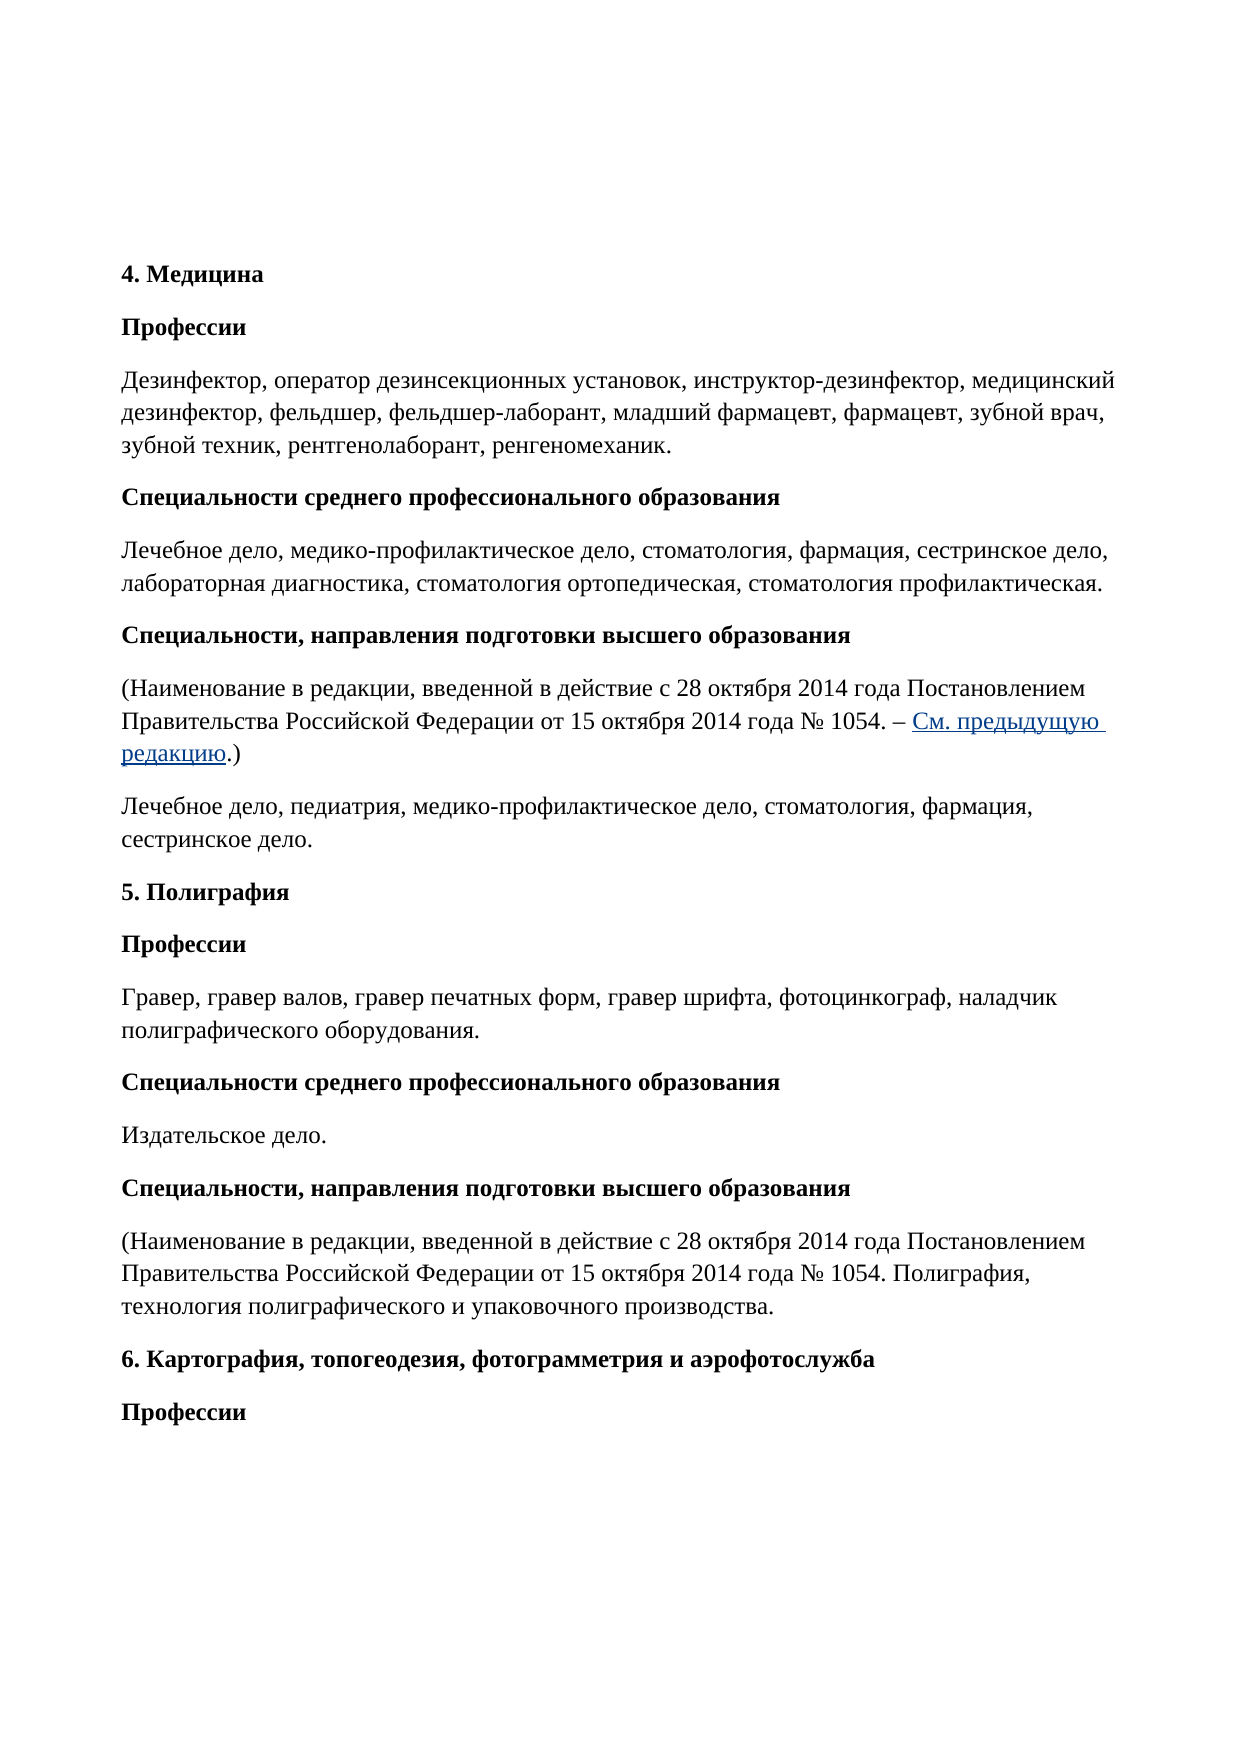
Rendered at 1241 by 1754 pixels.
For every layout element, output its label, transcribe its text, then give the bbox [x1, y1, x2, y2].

text Гравер, гравер валов, гравер печатных форм, гравер шрифта, фотоцинкограф, наладчик полиграфического оборудования. [121, 978, 1124, 1043]
text Лечебное дело, педиатрия, медико-профилактическое дело, стоматология, фармация, сестринское дело. [121, 787, 1124, 852]
text Специальности среднего профессионального образования [121, 479, 1124, 511]
text Профессии [121, 308, 1124, 341]
text Издательское дело. [121, 1117, 1124, 1149]
text (Наименование в редакции, введенной в действие с 28 октября 2014 года Постановлением Правительства Российской Федерации от 15 октября 2014 года № 1054. Полиграфия, технология полиграфического и упаковочного производства. [121, 1222, 1124, 1320]
text Специальности, направления подготовки высшего образования [121, 1169, 1124, 1202]
text Дезинфектор, оператор дезинсекционных установок, инструктор-дезинфектор, медицинский дезинфектор, фельдшер, фельдшер-лаборант, младший фармацевт, фармацевт, зубной врач, зубной техник, рентгенолаборант, ренгеномеханик. [121, 361, 1124, 458]
text Специальности, направления подготовки высшего образования [121, 617, 1124, 649]
text 6. Картография, топогеодезия, фотограмметрия и аэрофотослужба [121, 1340, 1124, 1372]
text (Наименование в редакции, введенной в действие с 28 октября 2014 года Постановлением Правительства Российской Федерации от 15 октября 2014 года № 1054. – См. предыдущую редакцию.) [121, 670, 1124, 767]
text Специальности среднего профессионального образования [121, 1064, 1124, 1096]
text 4. Медицина [121, 255, 1124, 288]
text Профессии [121, 926, 1124, 958]
text Лечебное дело, медико-профилактическое дело, стоматология, фармация, сестринское дело, лабораторная диагностика, стоматология ортопедическая, стоматология профилактическая. [121, 532, 1124, 597]
text 5. Полиграфия [121, 873, 1124, 905]
text Профессии [121, 1393, 1124, 1425]
